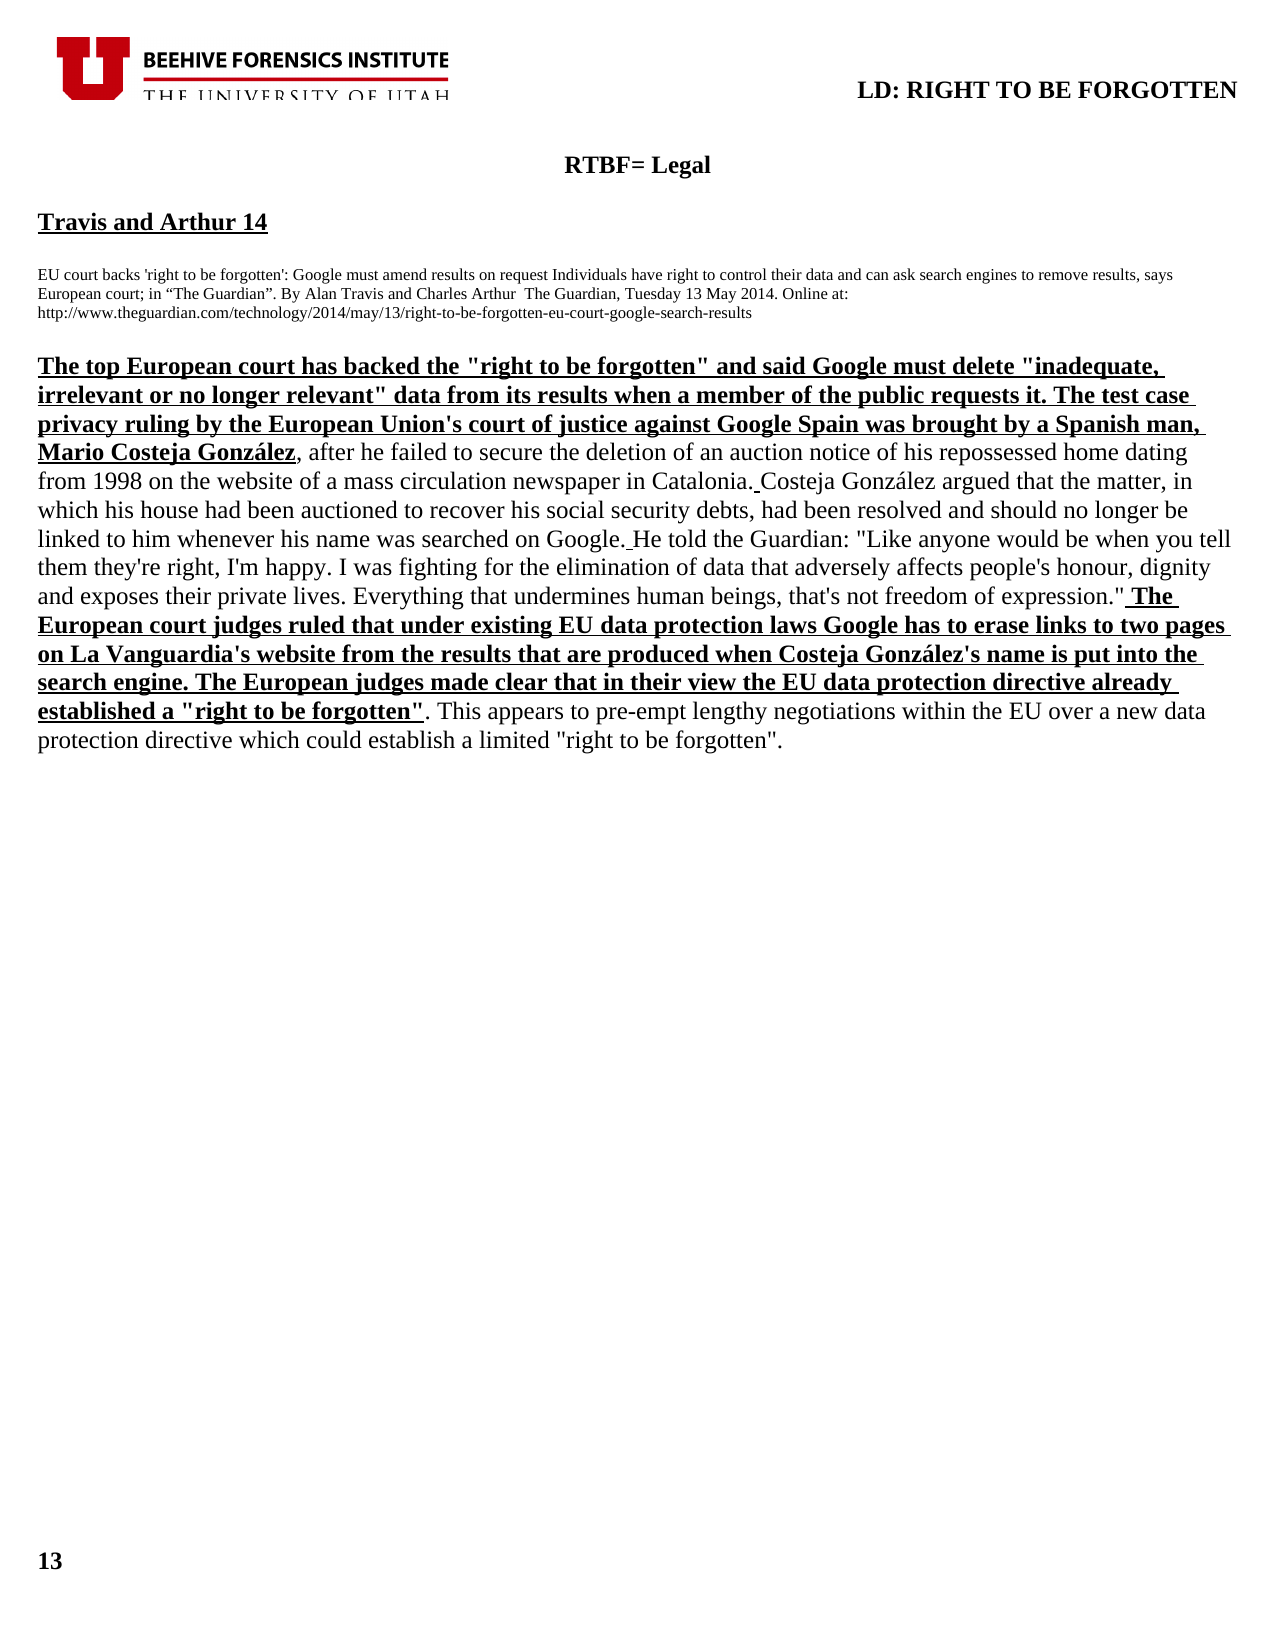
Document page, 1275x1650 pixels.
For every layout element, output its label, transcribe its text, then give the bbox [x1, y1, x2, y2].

text EU court backs 'right to be forgotten': Google must amend results on request Individuals have right to control their data and can ask search engines to remove results, says European court; in “The Guardian”. By Alan Travis and Charles Arthur The Guardian, Tuesday 13 May 2014. Online at: http://www.theguardian.com/technology/2014/may/13/right-to-be-forgotten-eu-court-google-search-results [37, 265, 1237, 322]
subtitle RTBF= Legal [187, 150, 1087, 179]
picture [56, 37, 449, 100]
text Travis and Arthur 14 [37, 207, 1237, 236]
text The top European court has backed the "right to be forgotten" and said Google must delete "inadequate, irrelevant or no longer relevant" data from its results when a member of the public requests it. The test case privacy ruling by the European Union's court of justice against Google Spain was brought by a Spanish man, Mario Costeja González, after he failed to secure the deletion of an auction notice of his repossessed home dating from 1998 on the website of a mass circulation newspaper in Catalonia. Costeja González argued that the matter, in which his house had been auctioned to recover his social security debts, had been resolved and should no longer be linked to him whenever his name was searched on Google. He told the Guardian: "Like anyone would be when you tell them they're right, I'm happy. I was fighting for the elimination of data that adversely affects people's honour, dignity and exposes their private lives. Everything that undermines human beings, that's not freedom of expression." The European court judges ruled that under existing EU data protection laws Google has to erase links to two pages on La Vanguardia's website from the results that are produced when Costeja González's name is put into the search engine. The European judges made clear that in their view the EU data protection directive already established a "right to be forgotten". This appears to pre-empt lengthy negotiations within the EU over a new data protection directive which could establish a limited "right to be forgotten". [37, 351, 1237, 754]
